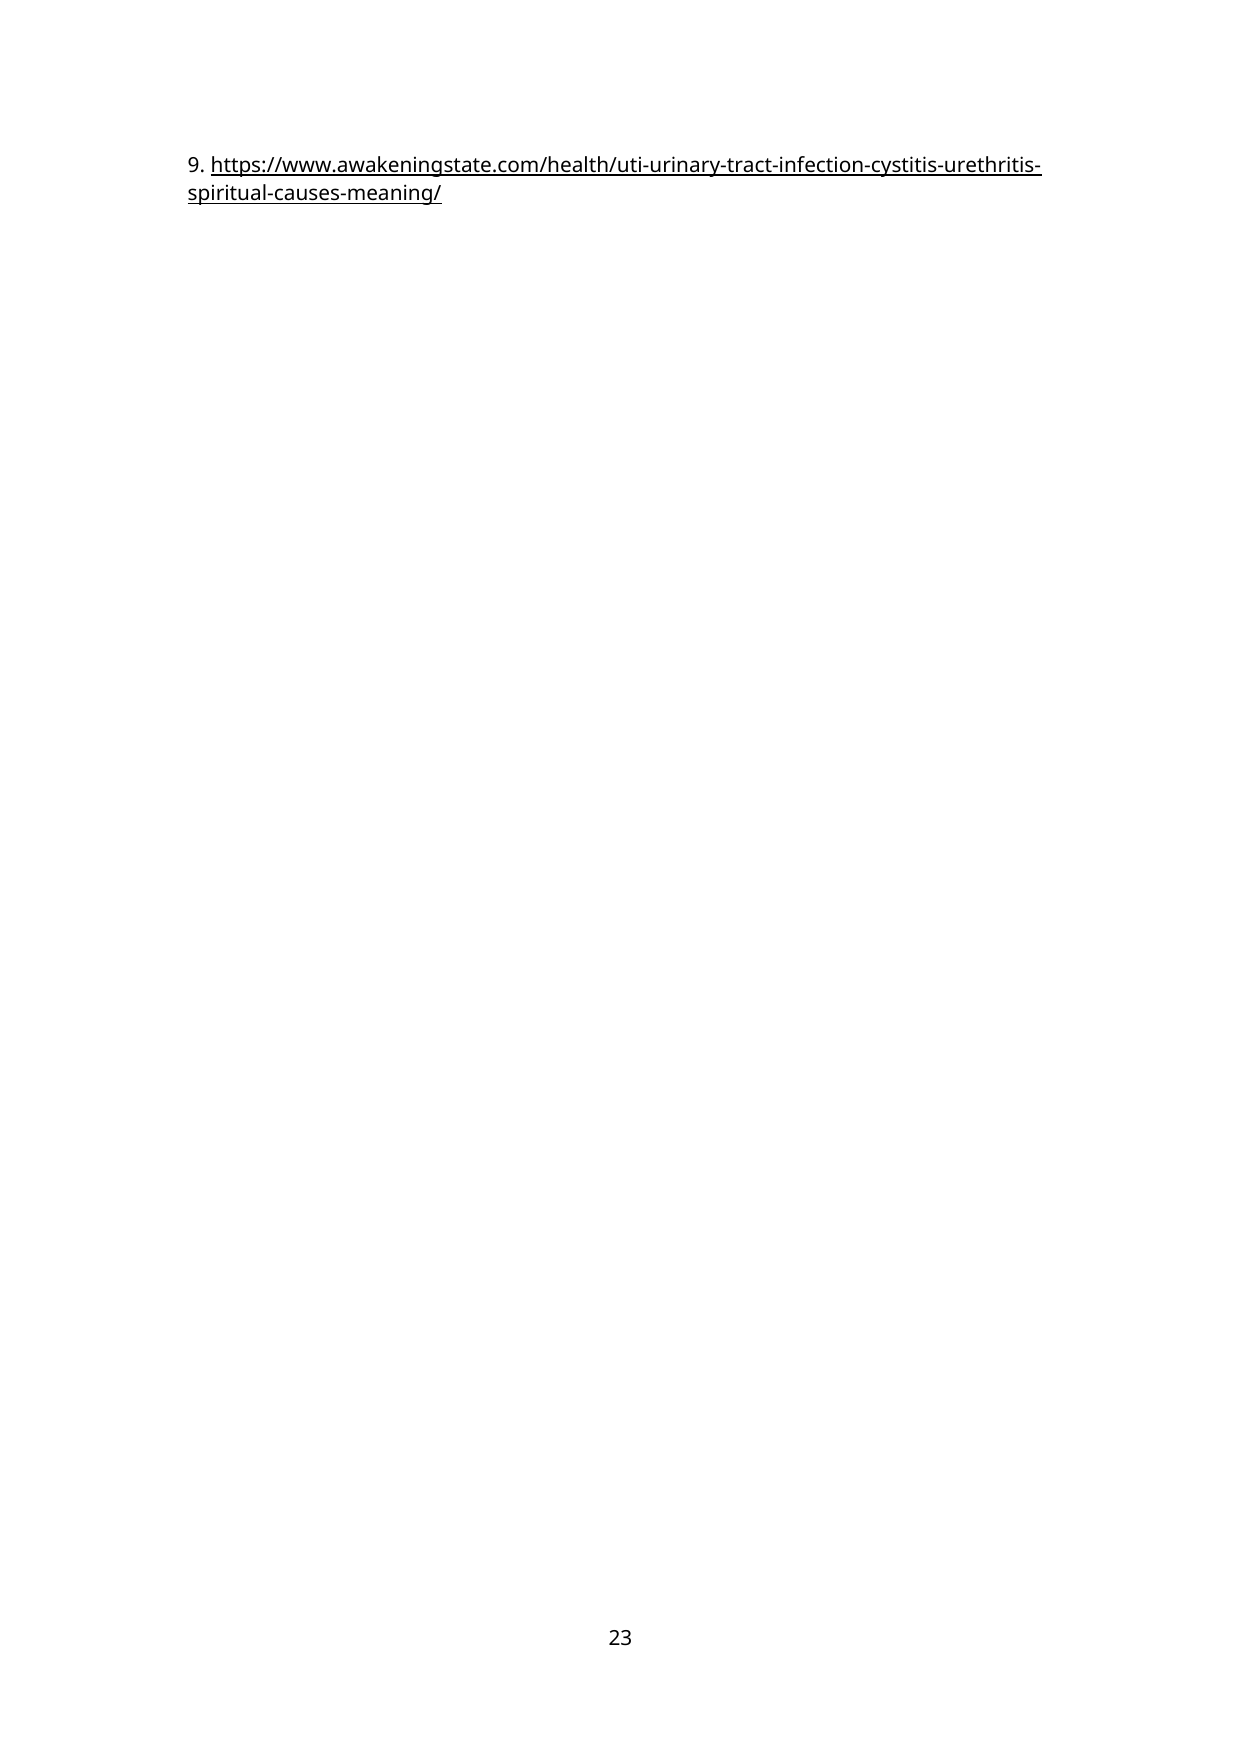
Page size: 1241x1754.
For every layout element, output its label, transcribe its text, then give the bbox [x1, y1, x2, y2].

text 9. https://www.awakeningstate.com/health/uti-urinary-tract-infection-cystitis-urethritis-spiritual-causes-meaning/ [187, 150, 1053, 207]
